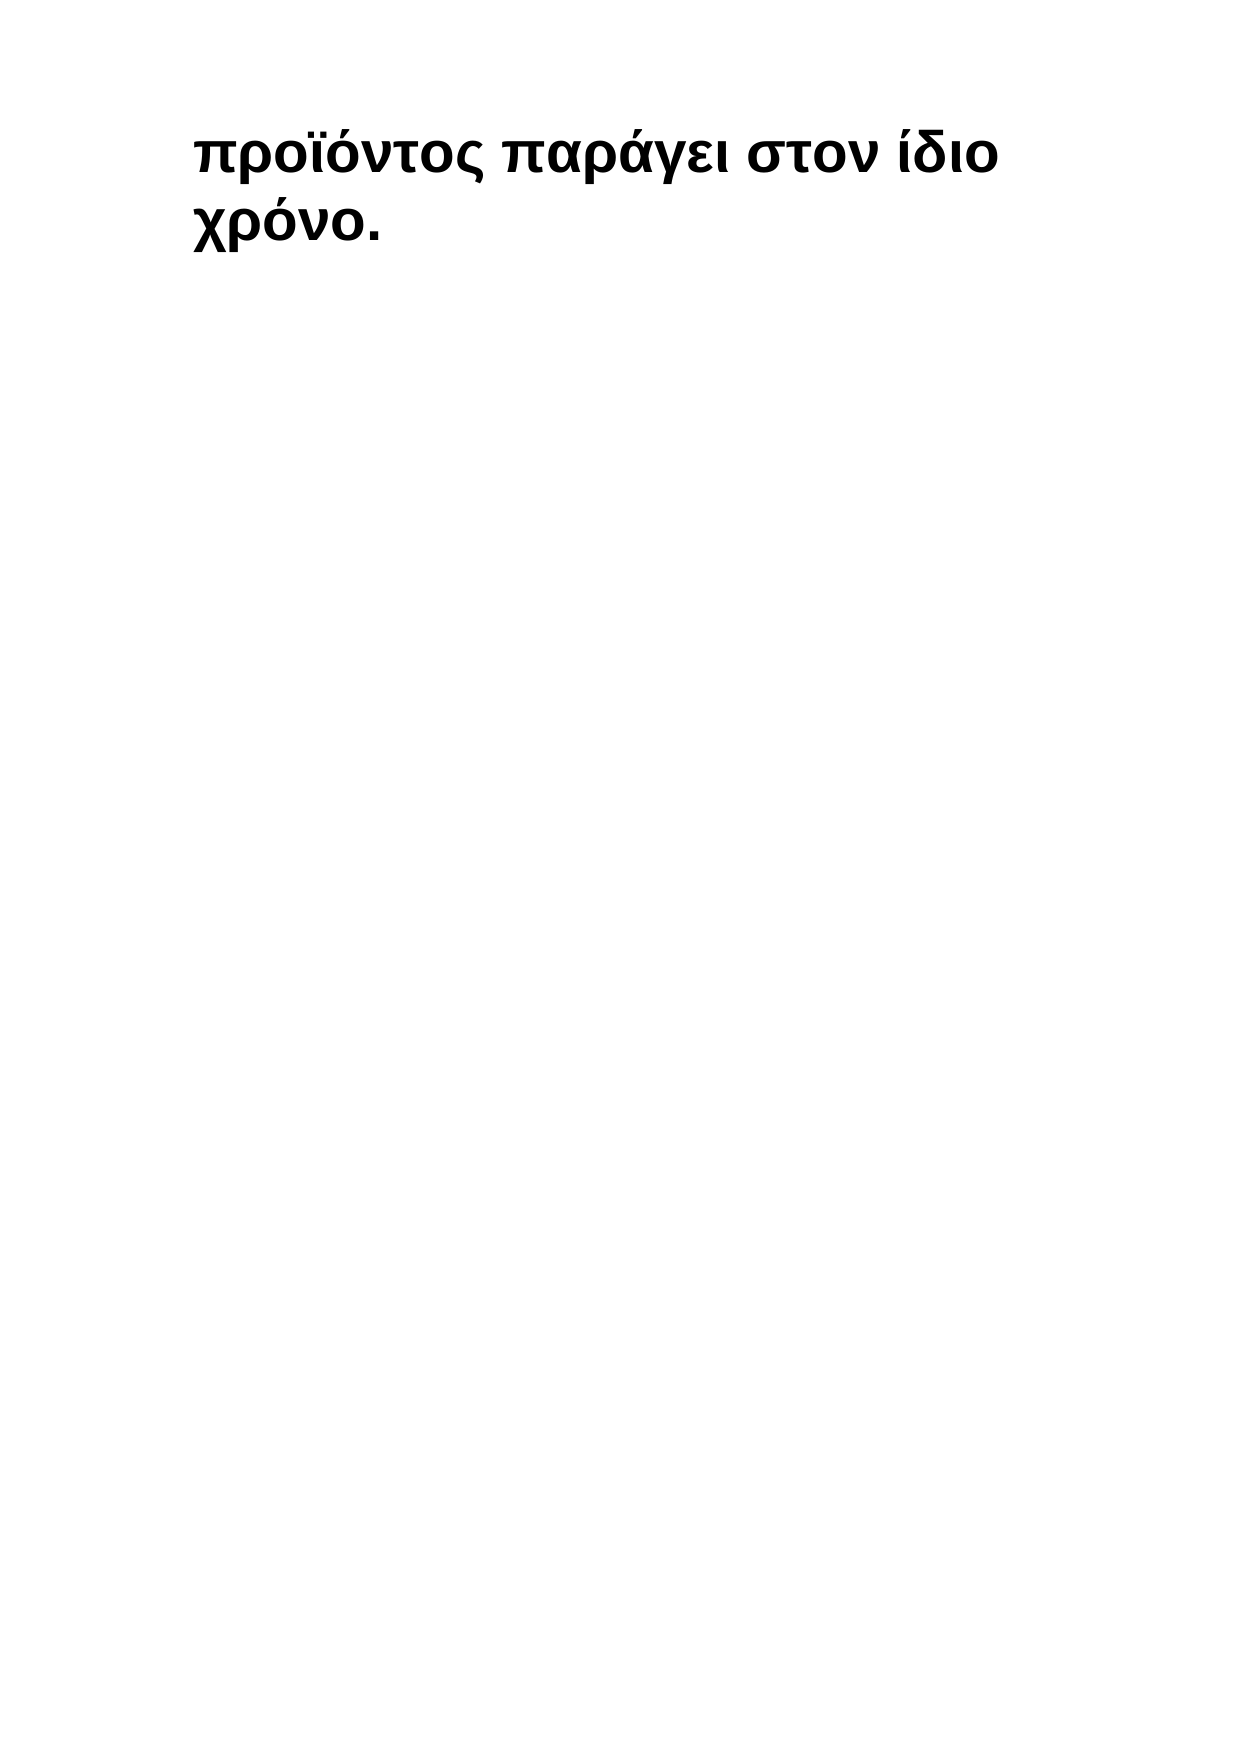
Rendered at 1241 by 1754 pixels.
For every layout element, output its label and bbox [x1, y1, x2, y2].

text [193, 118, 1122, 252]
